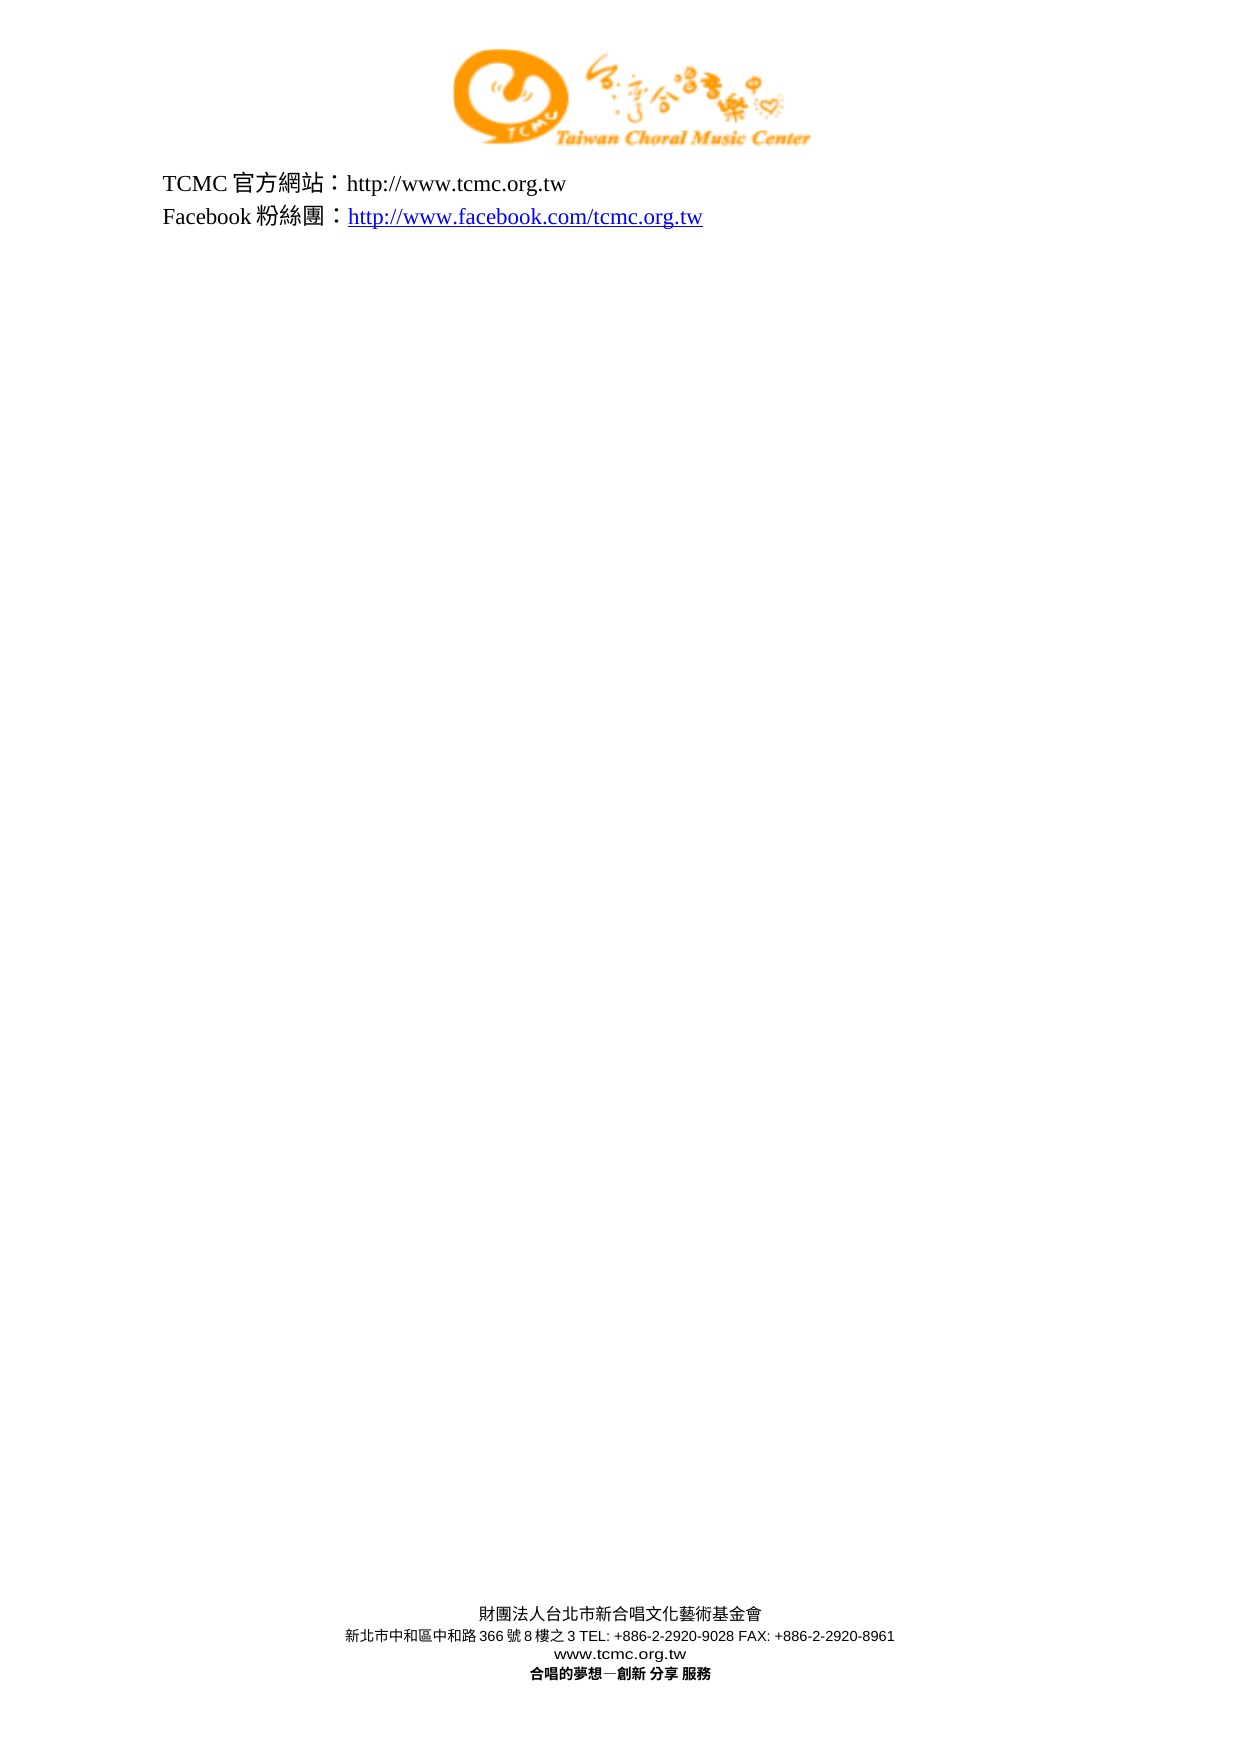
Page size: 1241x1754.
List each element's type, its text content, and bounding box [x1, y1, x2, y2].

text TCMC官方網站：http://www.tcmc.org.tw Facebook粉絲團：http://www.facebook.com/tcmc.org.tw [347, 165, 1128, 231]
text TCMC官方網站：http://www.tcmc.org.tw Facebook粉絲團：http://www.facebook.com/tcmc.org.tw [162, 165, 256, 231]
